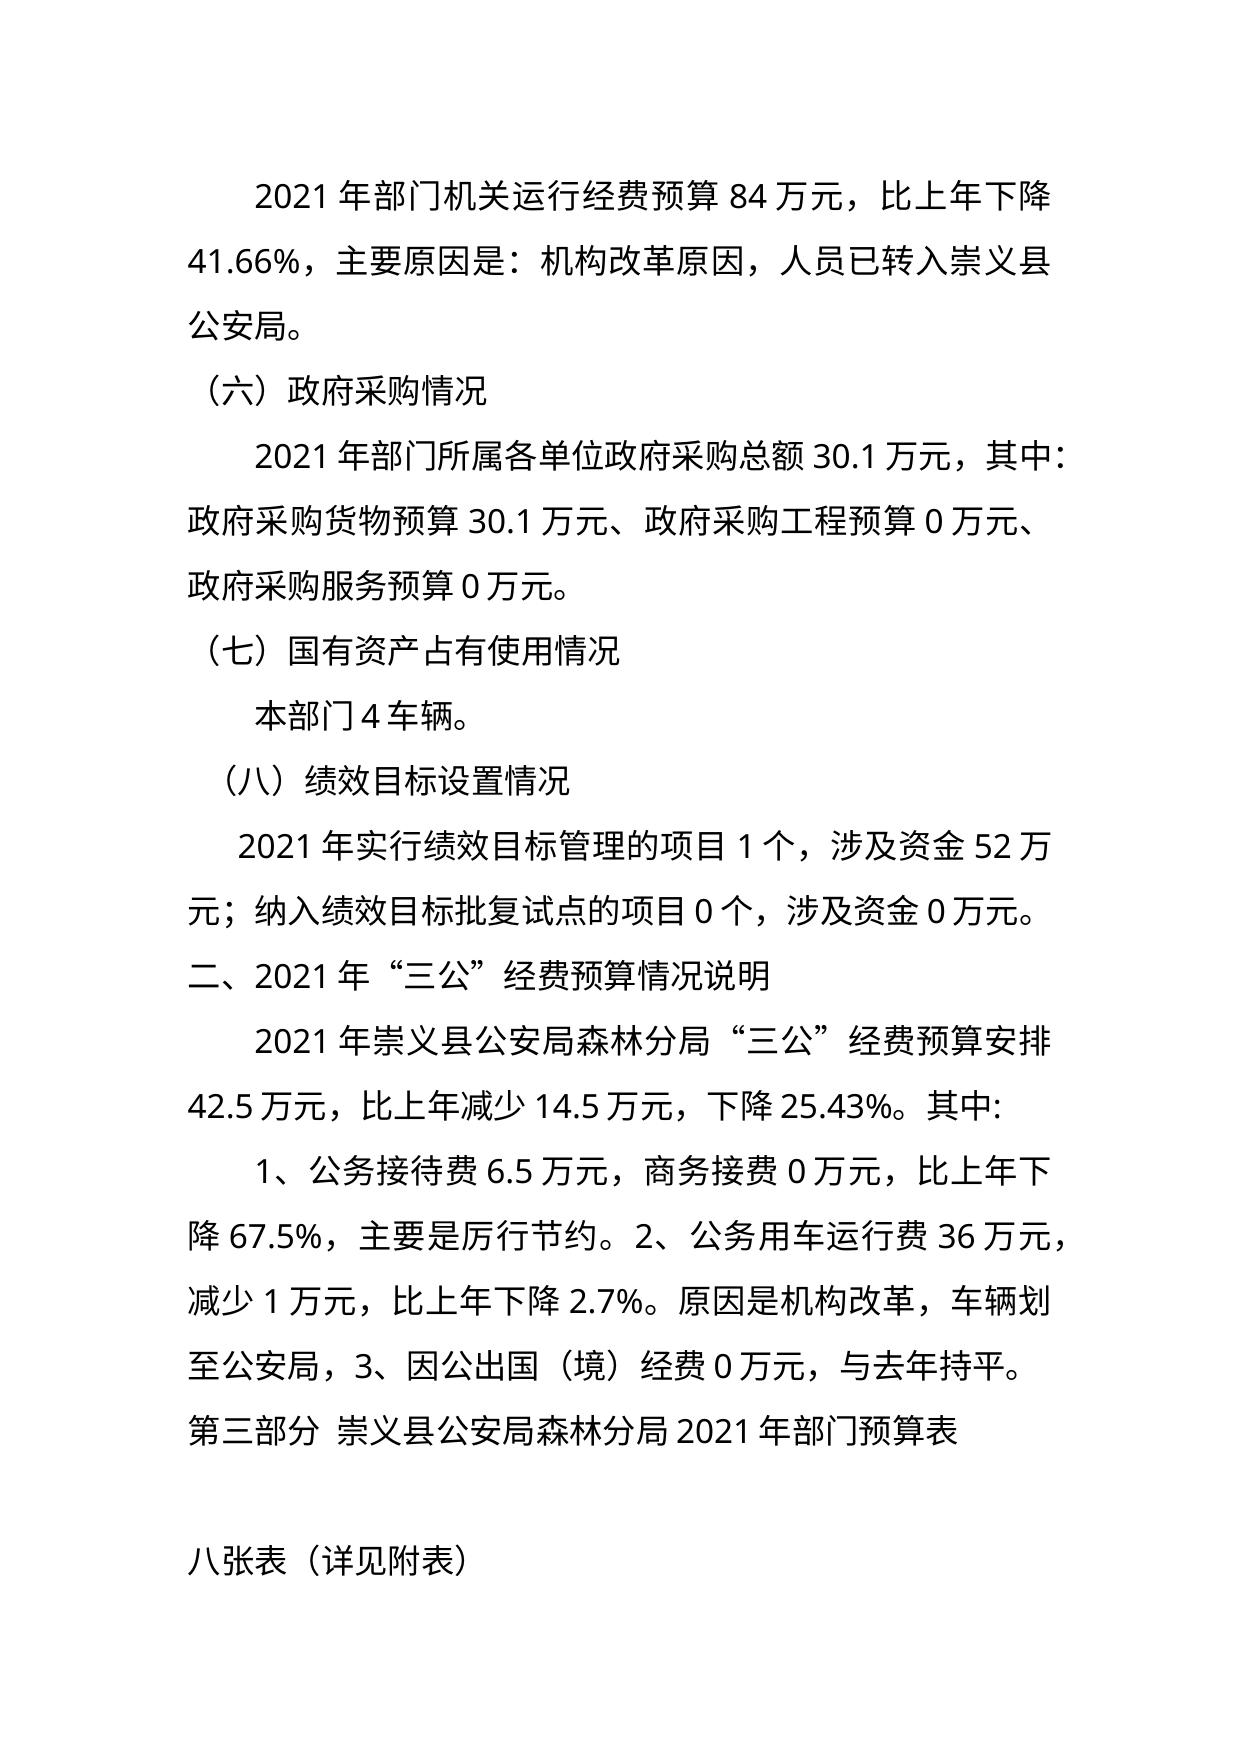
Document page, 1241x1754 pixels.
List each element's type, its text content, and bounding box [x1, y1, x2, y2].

text （七）国有资产占有使用情况 [187, 617, 1053, 682]
text 第三部分 崇义县公安局森林分局2021年部门预算表 [187, 1397, 1053, 1462]
text （八）绩效目标设置情况 [187, 747, 1053, 812]
text （六）政府采购情况 [187, 357, 1053, 422]
text 2021年部门所属各单位政府采购总额30.1万元，其中：政府采购货物预算30.1万元、政府采购工程预算0万元、政府采购服务预算0万元。 [187, 422, 1053, 617]
text 1、公务接待费6.5万元，商务接费0万元，比上年下降67.5%，主要是厉行节约。2、公务用车运行费36万元，减少1万元，比上年下降2.7%。原因是机构改革，车辆划至公安局，3、因公出国（境）经费0万元，与去年持平。 [187, 1137, 1053, 1397]
text 二、2021年“三公”经费预算情况说明 [187, 942, 1053, 1007]
text 2021年实行绩效目标管理的项目1个，涉及资金52万元；纳入绩效目标批复试点的项目0个，涉及资金0万元。 [187, 812, 1053, 942]
text 八张表（详见附表） [187, 1527, 1053, 1592]
text 2021年部门机关运行经费预算84万元，比上年下降41.66%，主要原因是：机构改革原因，人员已转入崇义县公安局。 [187, 162, 1053, 357]
text 2021年崇义县公安局森林分局“三公”经费预算安排42.5万元，比上年减少14.5万元，下降25.43%。其中: [187, 1007, 1053, 1137]
text 本部门4车辆。 [187, 682, 1053, 747]
